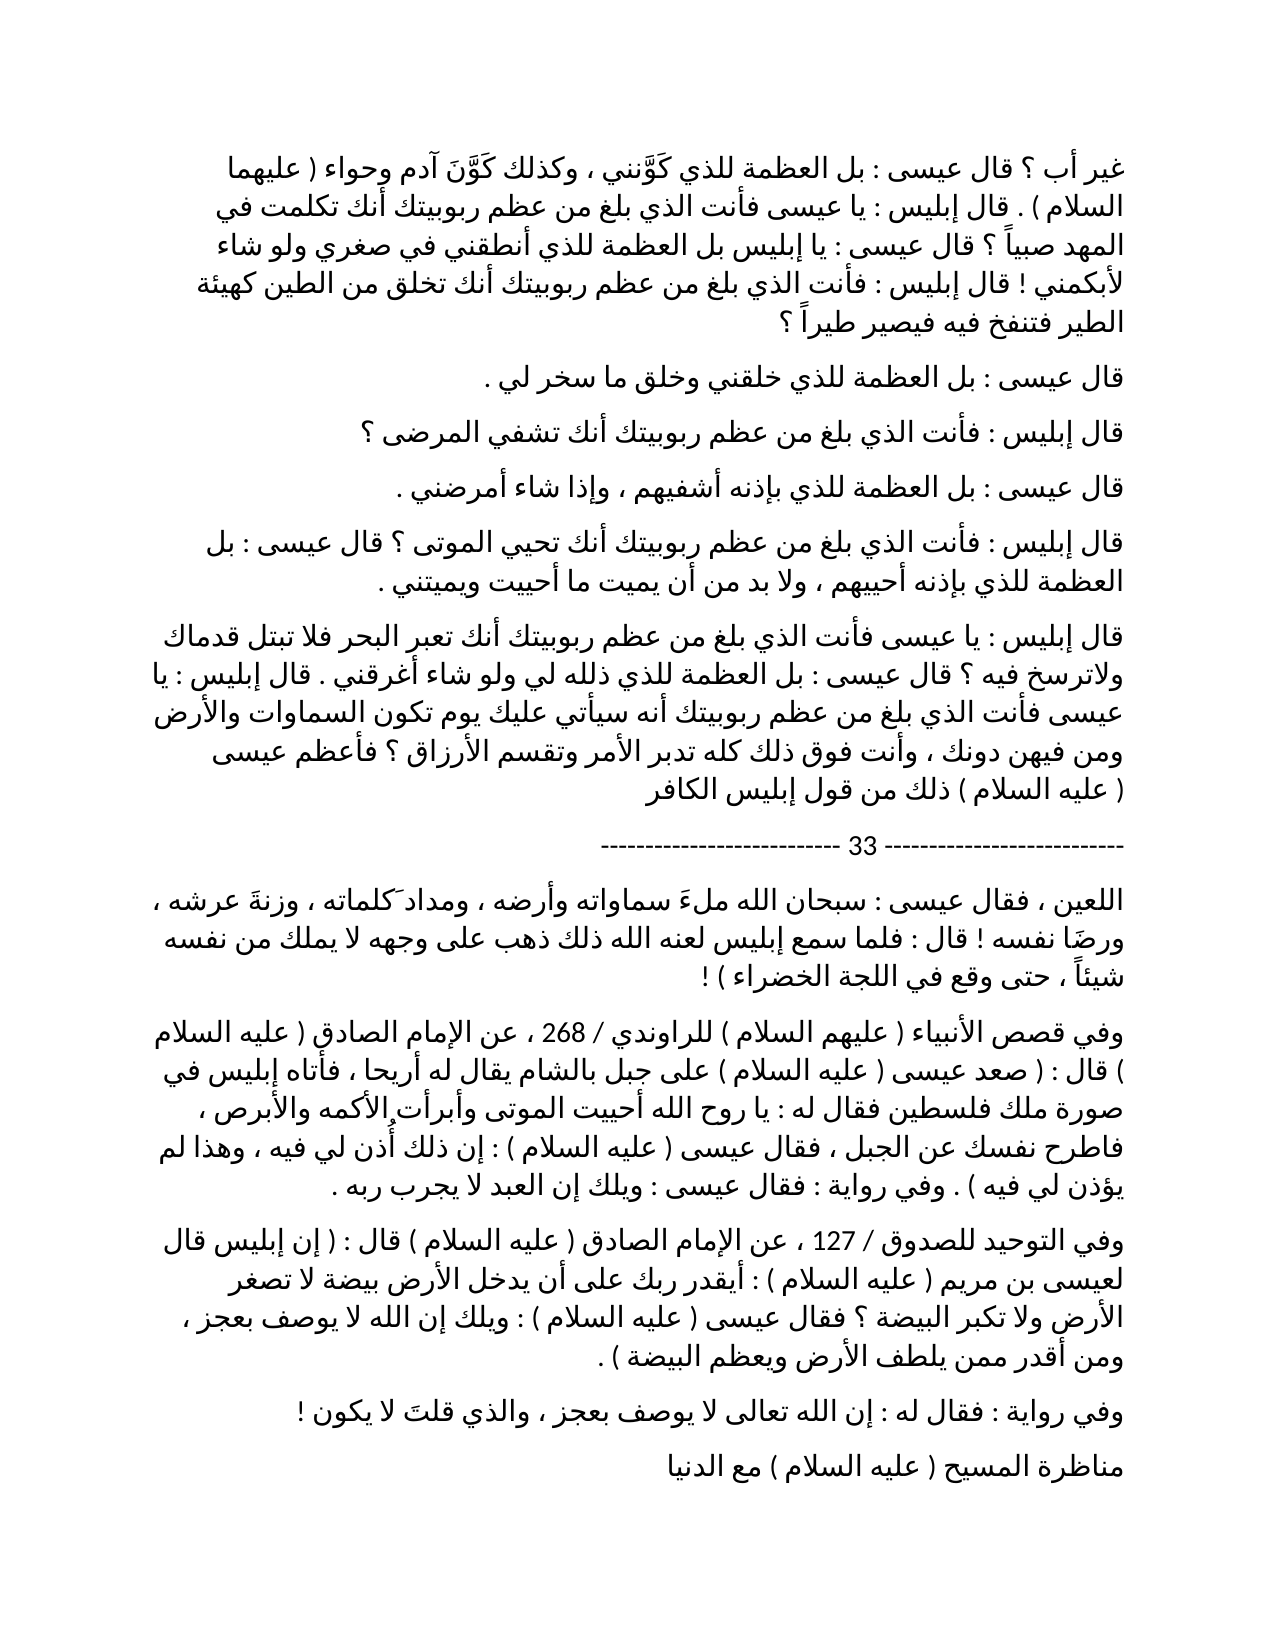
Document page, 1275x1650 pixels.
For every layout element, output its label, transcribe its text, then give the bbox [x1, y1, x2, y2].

text وفي قصص الأنبياء ( عليهم السلام ) للراوندي / 268 ، عن الإمام الصادق ( عليه السلام ) قال : ( صعد عيسى ( عليه السلام ) على جبل بالشام يقال له أريحا ، فأتاه إبليس في صورة ملك فلسطين فقال له : يا روح الله أحييت الموتى وأبرأت الأكمه والأبرص ، فاطرح نفسك عن الجبل ، فقال عيسى ( عليه السلام ) : إن ذلك أُذن لي فيه ، وهذا لم يؤذن لي فيه ) . وفي رواية : فقال عيسى : ويلك إن العبد لا يجرب ربه . [150, 1014, 1125, 1203]
text مناظرة المسيح ( عليه السلام ) مع الدنيا [150, 1448, 1125, 1484]
text قال إبليس : يا عيسى فأنت الذي بلغ من عظم ربوبيتك أنك تعبر البحر فلا تبتل قدماك ولاترسخ فيه ؟ قال عيسى : بل العظمة للذي ذلله لي ولو شاء أغرقني . قال إبليس : يا عيسى فأنت الذي بلغ من عظم ربوبيتك أنه سيأتي عليك يوم تكون السماوات والأرض ومن فيهن دونك ، وأنت فوق ذلك كله تدبر الأمر وتقسم الأرزاق ؟ فأعظم عيسى ( عليه السلام ) ذلك من قول إبليس الكافر [150, 618, 1125, 807]
text وفي رواية : فقال له : إن الله تعالى لا يوصف بعجز ، والذي قلتَ لا يكون ! [150, 1393, 1125, 1428]
text --------------------------- 33 --------------------------- [150, 827, 1125, 862]
text قال إبليس : فأنت الذي بلغ من عظم ربوبيتك أنك تحيي الموتى ؟ قال عيسى : بل العظمة للذي بإذنه أحييهم ، ولا بد من أن يميت ما أحييت ويميتني . [150, 524, 1125, 598]
text قال عيسى : بل العظمة للذي خلقني وخلق ما سخر لي . [150, 359, 1125, 394]
text وفي التوحيد للصدوق / 127 ، عن الإمام الصادق ( عليه السلام ) قال : ( إن إبليس قال لعيسى بن مريم ( عليه السلام ) : أيقدر ربك على أن يدخل الأرض بيضة لا تصغر الأرض ولا تكبر البيضة ؟ فقال عيسى ( عليه السلام ) : ويلك إن الله لا يوصف بعجز ، ومن أقدر ممن يلطف الأرض ويعظم البيضة ) . [150, 1222, 1125, 1373]
text قال إبليس : فأنت الذي بلغ من عظم ربوبيتك أنك تشفي المرضى ؟ [150, 414, 1125, 449]
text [150, 150, 1125, 339]
text قال عيسى : بل العظمة للذي بإذنه أشفيهم ، وإذا شاء أمرضني . [150, 469, 1125, 505]
text اللعين ، فقال عيسى : سبحان الله ملءَ سماواته وأرضه ، ومداد َكلماته ، وزنةَ عرشه ، ورضَا نفسه ! قال : فلما سمع إبليس لعنه الله ذلك ذهب على وجهه لا يملك من نفسه شيئاً ، حتى وقع في اللجة الخضراء ) ! [150, 882, 1125, 994]
